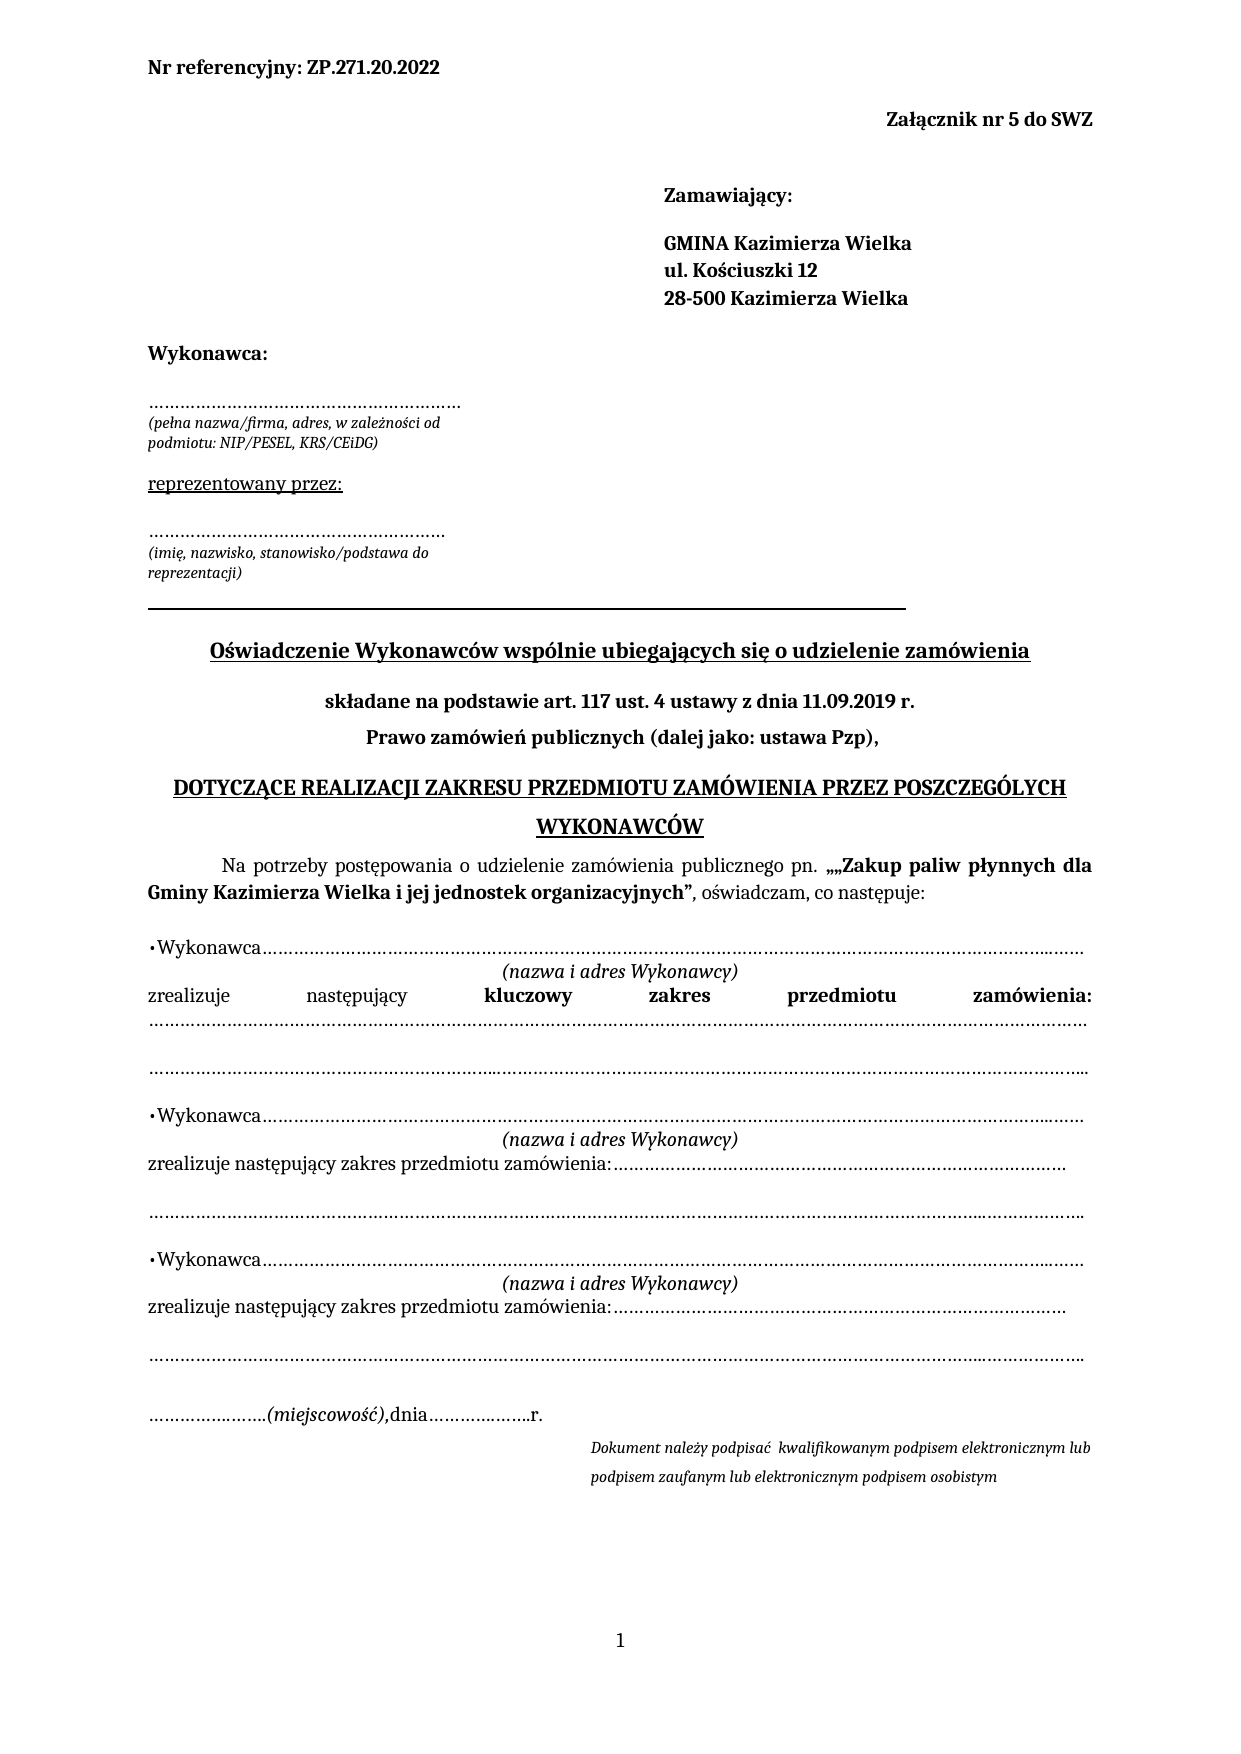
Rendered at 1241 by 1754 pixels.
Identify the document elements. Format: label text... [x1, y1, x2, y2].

text (imię, nazwisko, stanowisko/podstawa do reprezentacji) [148, 543, 472, 583]
text …………….…….(miejscowość),dnia………….…….r. [148, 1403, 1093, 1427]
text •Wykonawca……………………………………………………………………………………………………………………………………..…… [148, 936, 1093, 960]
text zrealizuje następujący zakres przedmiotu zamówienia:…………………………………………………………………………… [148, 1151, 1093, 1175]
text Zamawiający: [620, 183, 1093, 207]
text …………………………………………………………..………………………………………………………………………………………………….. [148, 1056, 1093, 1079]
text DOTYCZĄCE REALIZACJI ZAKRESU PRZEDMIOTU ZAMÓWIENIA PRZEZ POSZCZEGÓLYCH WYKONAWCÓW [148, 774, 1093, 840]
text Wykonawca: [148, 341, 1093, 365]
text reprezentowany przez: [148, 471, 1093, 495]
text Oświadczenie Wykonawców wspólnie ubiegających się o udzielenie zamówienia [148, 638, 1093, 664]
text ……………………………………………………………………………………………………………………………………………..………………. [148, 1199, 1093, 1223]
text Dokument należy podpisać kwalifikowanym podpisem elektronicznym lub podpisem zaufanym lub elektronicznym podpisem osobistym [591, 1439, 1093, 1487]
text zrealizuje następujący zakres przedmiotu zamówienia:…………………………………………………………………………… [148, 1295, 1093, 1319]
text Prawo zamówień publicznych (dalej jako: ustawa Pzp), [148, 726, 1093, 750]
text GMINA Kazimierza Wielka [620, 231, 1093, 255]
text •Wykonawca……………………………………………………………………………………………………………………………………..…… [148, 1103, 1093, 1127]
text (nazwa i adres Wykonawcy) [148, 1127, 1093, 1151]
text ……………………………………………………………………………………………………………………………………………..………………. [148, 1343, 1093, 1367]
text …………………………………………………… [148, 389, 472, 413]
text ………………………………………………… [148, 519, 472, 543]
text (nazwa i adres Wykonawcy) [148, 1271, 1093, 1295]
text ul. Kościuszki 12 [620, 259, 1093, 283]
text (nazwa i adres Wykonawcy) [148, 960, 1093, 984]
text składane na podstawie art. 117 ust. 4 ustawy z dnia 11.09.2019 r. [148, 690, 1093, 714]
text zrealizuje następujący kluczowy zakres przedmiotu zamówienia: ……………………………………………………………………………………………………………………………………………………………… [148, 984, 1093, 1032]
text (pełna nazwa/firma, adres, w zależności od podmiotu: NIP/PESEL, KRS/CEiDG) [148, 413, 472, 453]
text Załącznik nr 5 do SWZ [694, 108, 1093, 132]
text Na potrzeby postępowania o udzielenie zamówienia publicznego pn. „„Zakup paliw płynnych dla Gminy Kazimierza Wielka i jej jednostek organizacyjnych”, oświadczam, co następuje: [148, 853, 1093, 905]
text •Wykonawca……………………………………………………………………………………………………………………………………..…… [148, 1247, 1093, 1271]
text 28-500 Kazimierza Wielka [620, 286, 1093, 310]
